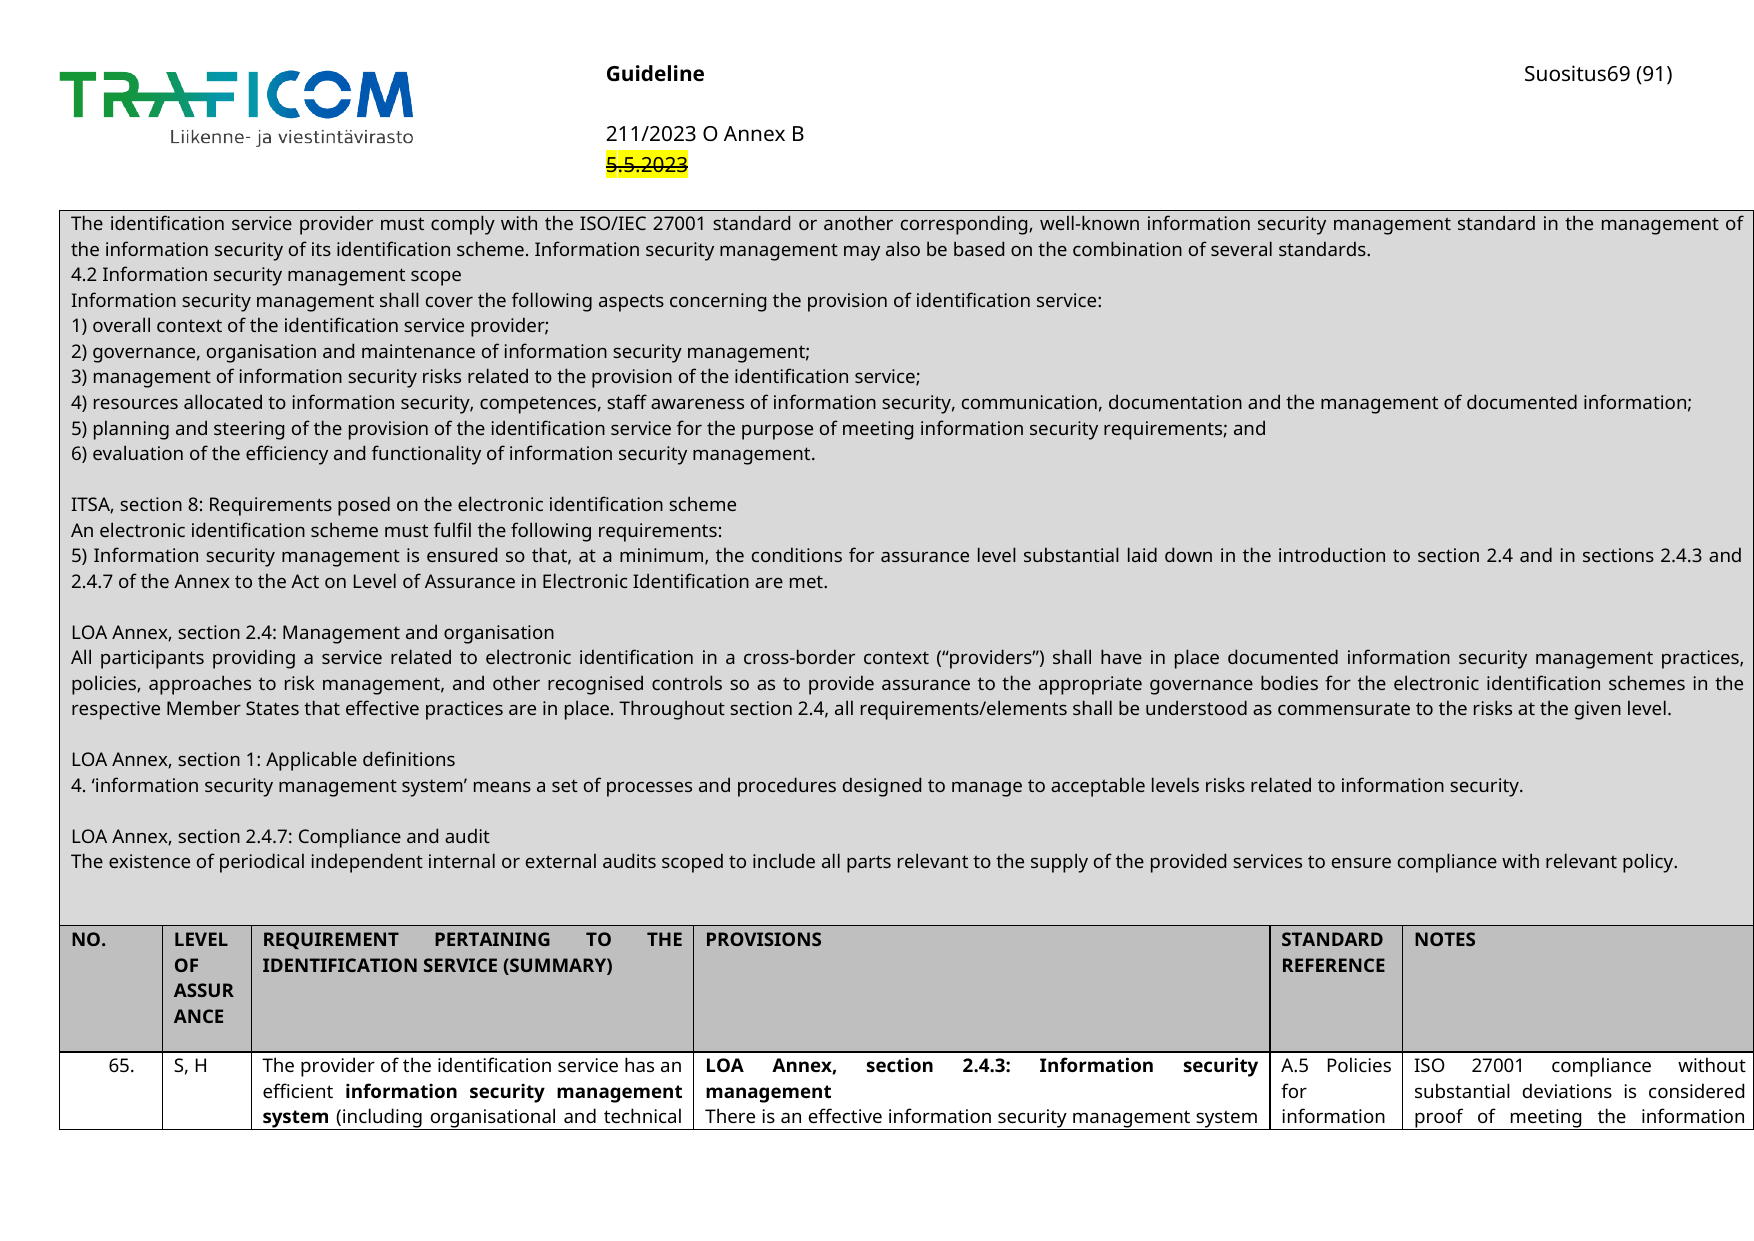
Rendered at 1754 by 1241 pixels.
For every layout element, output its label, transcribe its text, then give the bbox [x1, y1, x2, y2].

table_cell NO. [60, 926, 162, 1051]
table_cell STANDARD REFERENCE [1271, 926, 1402, 1051]
table_cell S, H [163, 1053, 251, 1129]
table_cell [60, 1053, 162, 1129]
picture [59, 70, 414, 148]
table_cell NOTES [1403, 926, 1753, 1051]
table_cell A.5 Policies for information security [1271, 1053, 1402, 1129]
table_cell PROVISIONS [694, 926, 1269, 1051]
table_cell ISO 27001 compliance without substantial deviations is considered proof of meeting the information security management requirements. [1403, 1053, 1753, 1129]
table_cell LEVEL OF ASSURANCE [163, 926, 251, 1051]
table_cell REQUIREMENT PERTAINING TO THE IDENTIFICATION SERVICE (SUMMARY) [252, 926, 693, 1051]
